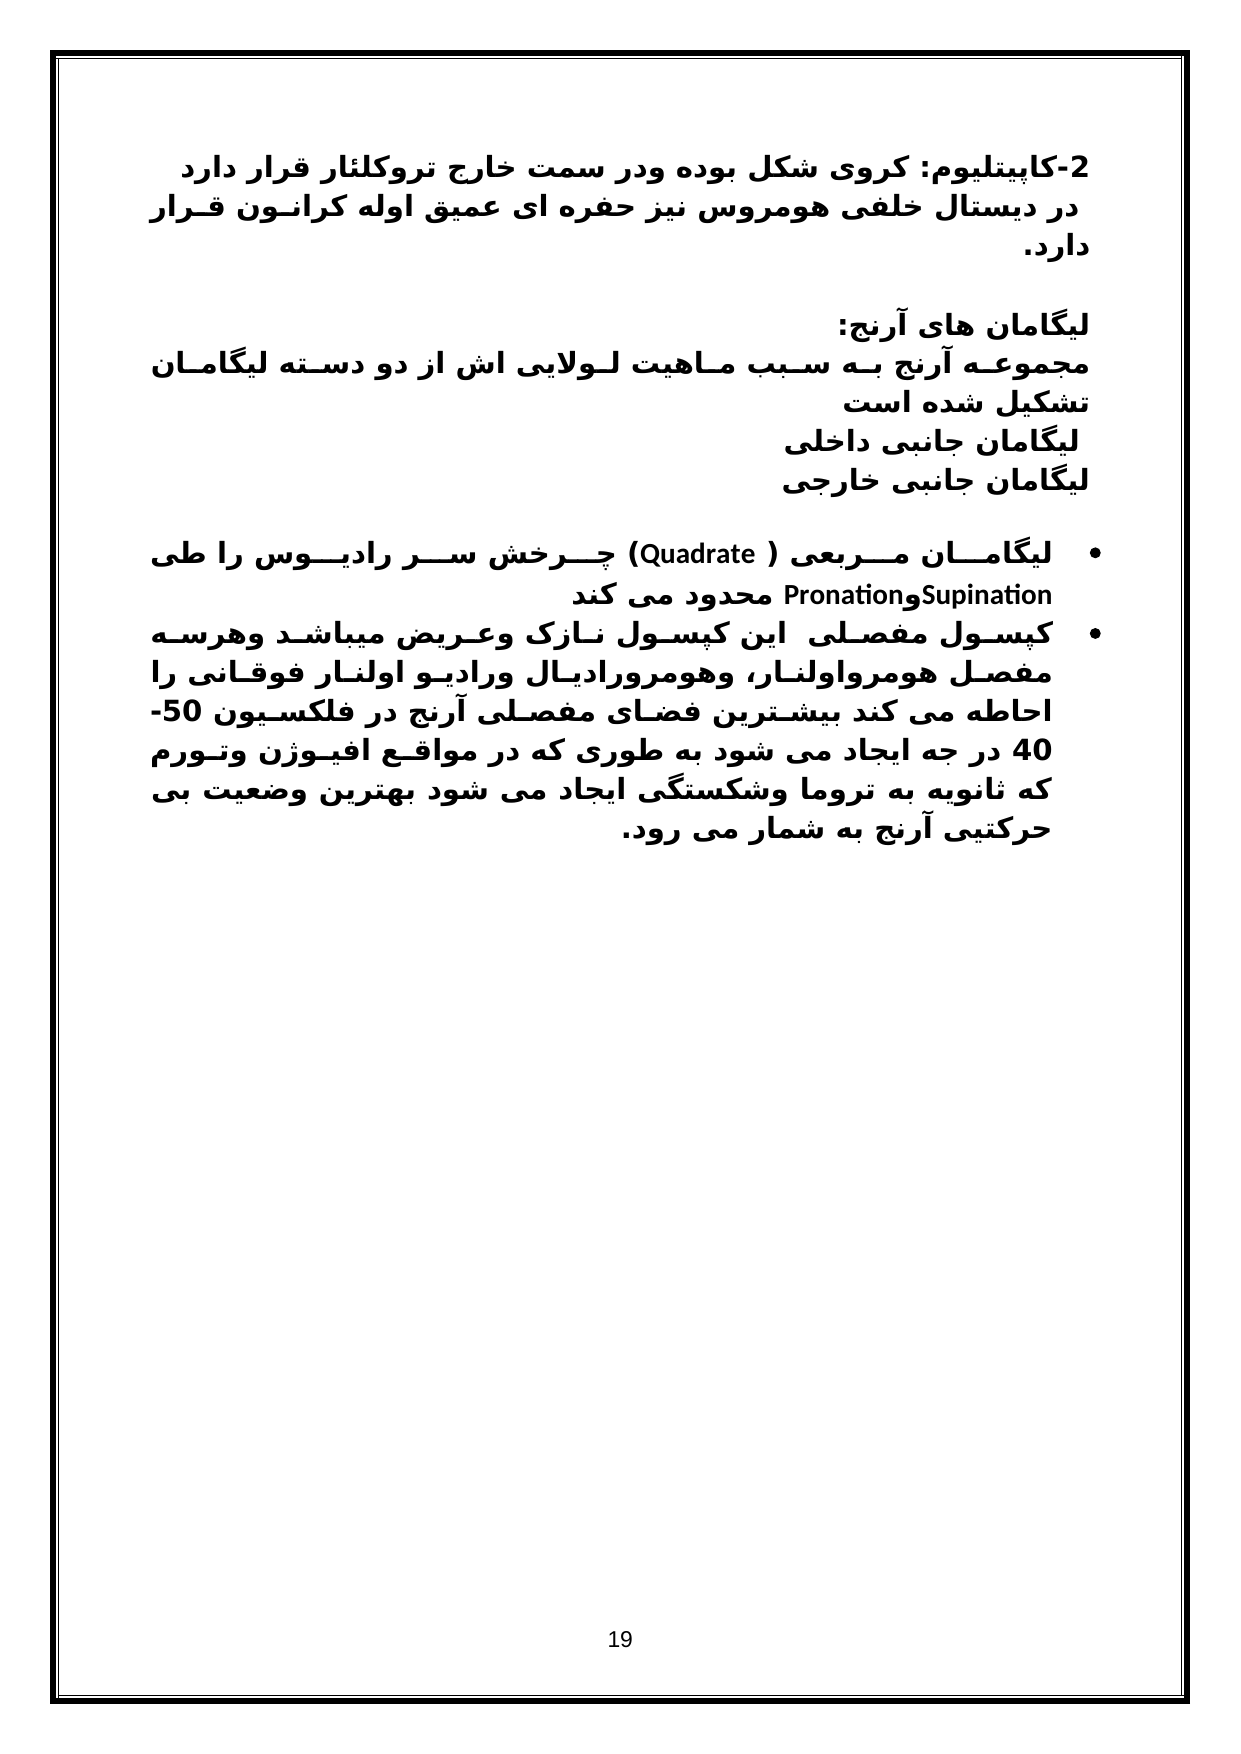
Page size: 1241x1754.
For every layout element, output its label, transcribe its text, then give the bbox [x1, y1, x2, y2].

list لیگامان جانبی خارجی [150, 464, 1090, 498]
list لیگامان های آرنج: [150, 308, 1090, 342]
list کپسول مفصلی این کپسول نازک وعریض میباشد وهرسه مفصل هومرواولنار، وهومرورادیال ورادیو اولنار فوقانی را احاطه می کند بیشترین فضای مفصلی آرنج در فلکسیون 50-40 در جه ایجاد می شود به طوری که در مواقع افیوژن وتورم که ثانویه به تروما وشکستگی ایجاد می شود بهترین وضعیت بی حرکتیی آرنج به شمار می رود. [150, 617, 1090, 845]
list مجموعه آرنج به سبب ماهیت لولایی اش از دو دسته لیگامان تشکیل شده است [150, 347, 1090, 420]
list لیگامان مربعی ( Quadrate) چرخش سر رادیوس را طی SupinationوPronation محدود می کند [150, 535, 1090, 611]
list 2-کاپیتلیوم: کروی شکل بوده ودر سمت خارج تروکلئار قرار دارد [150, 150, 1090, 184]
list لیگامان جانبی داخلی [150, 425, 1090, 459]
list در دیستال خلفی هومروس نیز حفره ای عمیق اوله کرانون قرار دارد. [150, 189, 1090, 262]
